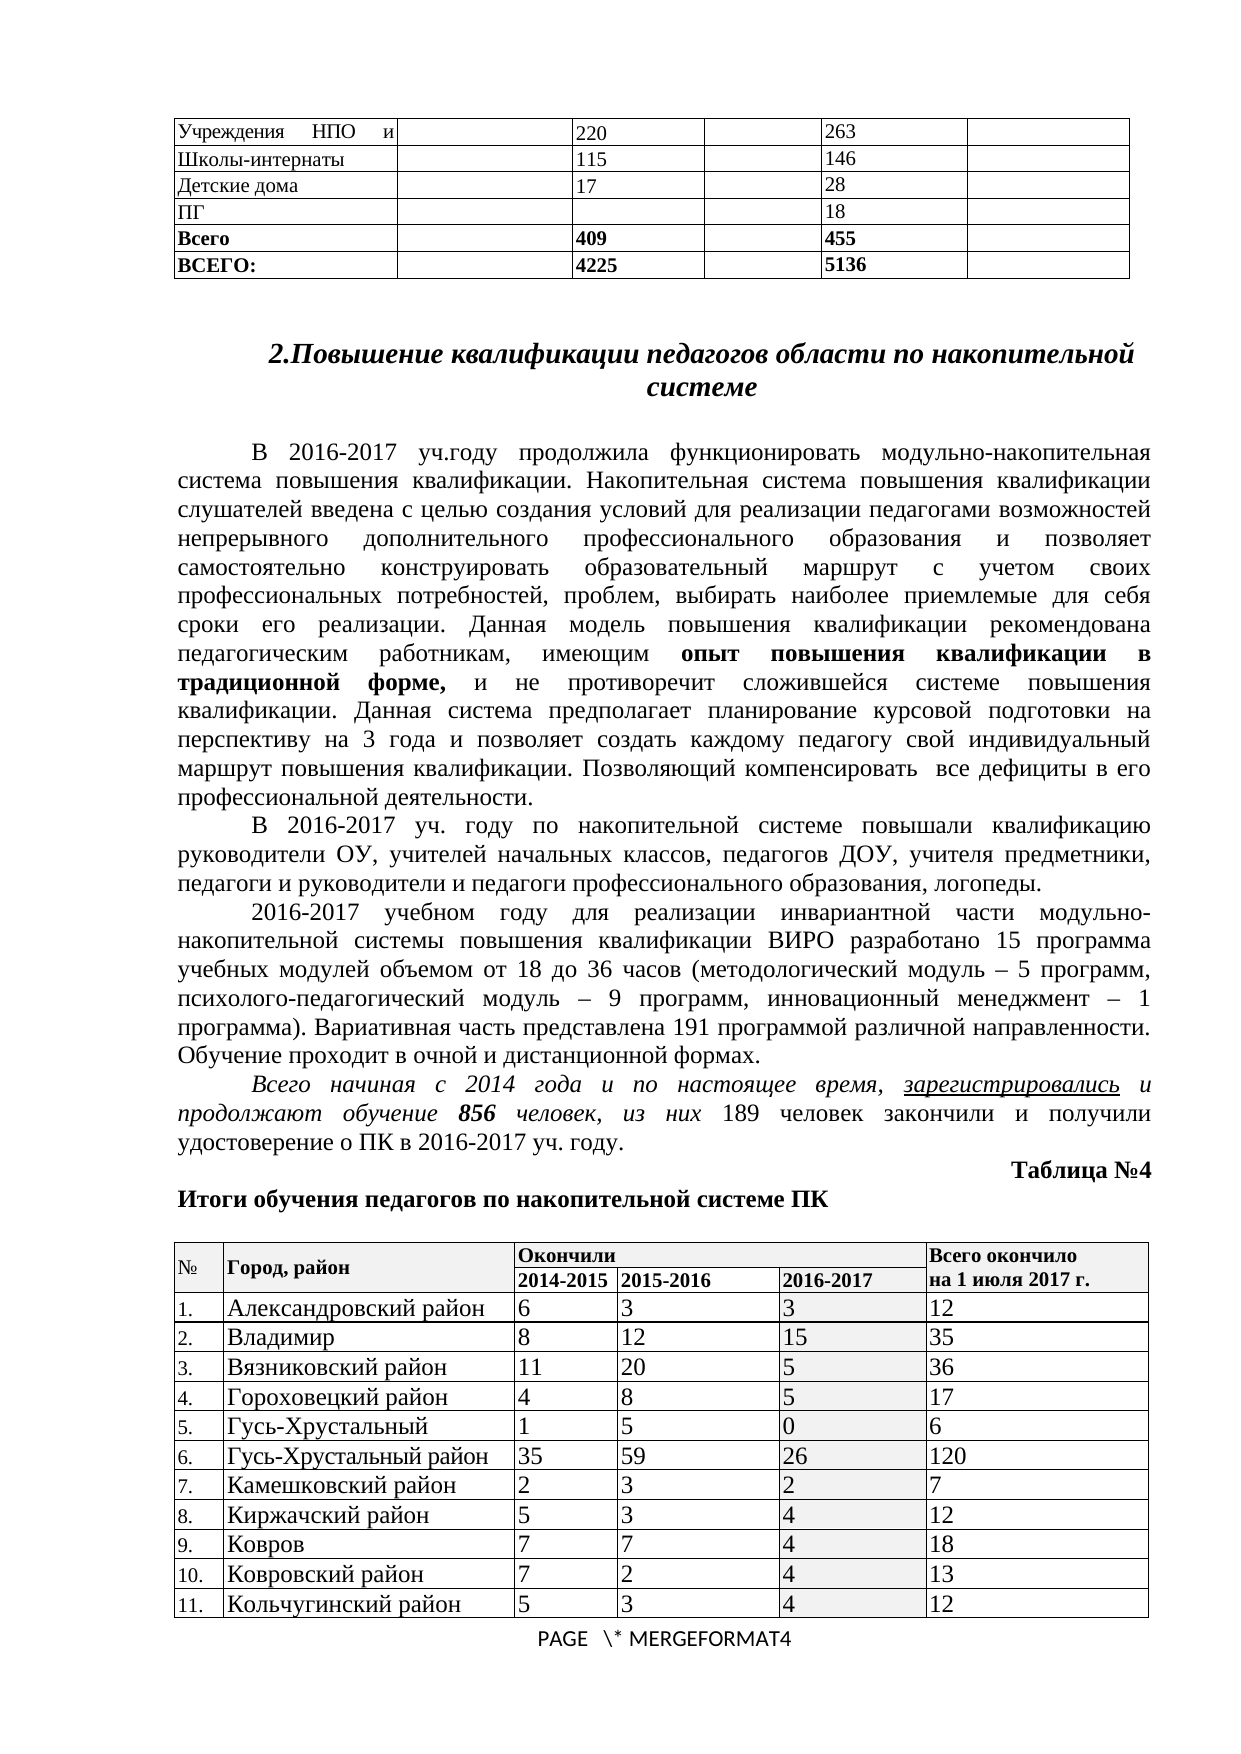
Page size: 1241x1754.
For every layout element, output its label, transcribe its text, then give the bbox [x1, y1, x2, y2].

table_cell [175, 1530, 223, 1558]
table_cell [705, 119, 821, 145]
table_cell ВСЕГО: [175, 252, 397, 277]
table_cell [398, 252, 572, 277]
table_cell 15 [780, 1323, 926, 1351]
table_cell ПГ [175, 199, 397, 224]
table_cell Александровский район [224, 1293, 514, 1321]
table_cell 2 [780, 1470, 926, 1499]
table_cell 12 [618, 1323, 779, 1351]
table_cell [398, 225, 572, 251]
text 2016-2017 учебном году для реализации инвариантной части модульно-накопительной системы повышения квалификации ВИРО разработано 15 программа учебных модулей объемом от 18 до 36 часов (методологический модуль – 5 программ, психолого-педагогический модуль – 9 программ, инновационный менеджмент – 1 программа). Вариативная часть представлена 191 программой различной направленности. Обучение проходит в очной и дистанционной формах. [177, 897, 1152, 1069]
table_cell 35 [515, 1441, 617, 1469]
table_cell [175, 1411, 223, 1440]
table_cell Вязниковский район [224, 1352, 514, 1381]
table_cell [398, 199, 572, 224]
table_cell Гороховецкий район [224, 1382, 514, 1410]
table_cell 17 [573, 172, 704, 198]
table_header Город, район [224, 1243, 514, 1292]
table_cell [705, 146, 821, 171]
text Всего начиная с 2014 года и по настоящее время, зарегистрировались и продолжают обучение 856 человек, из них 189 человек закончили и получили удостоверение о ПК в 2016-2017 уч. году. [177, 1069, 1152, 1155]
table_cell 220 [573, 119, 704, 145]
table_cell [968, 172, 1129, 198]
table_cell 455 [822, 225, 967, 251]
table_cell 2014-2015 [515, 1268, 617, 1292]
table_cell [968, 252, 1129, 277]
table_cell 8 [515, 1323, 617, 1351]
table_cell 2016-2017 [780, 1268, 926, 1292]
table_cell 115 [573, 146, 704, 171]
table_cell [968, 119, 1129, 145]
table_cell 4225 [573, 252, 704, 277]
table_cell 2015-2016 [618, 1268, 779, 1292]
table_cell 120 [927, 1441, 1148, 1469]
table_header № [175, 1243, 223, 1292]
table_cell [175, 1559, 223, 1588]
table_cell 146 [822, 146, 967, 171]
table_cell 18 [822, 199, 967, 224]
table_cell 263 [822, 119, 967, 145]
table_cell 4 [515, 1382, 617, 1410]
table_cell 17 [927, 1382, 1148, 1410]
table_header Всего окончило на 1 июля 2017 г. [927, 1243, 1148, 1292]
table_cell 4 [780, 1500, 926, 1528]
table_cell [175, 1500, 223, 1528]
table_cell [175, 1352, 223, 1381]
text В 2016-2017 уч. году по накопительной системе повышали квалификацию руководители ОУ, учителей начальных классов, педагогов ДОУ, учителя предметники, педагоги и руководители и педагоги профессионального образования, логопеды. [177, 810, 1152, 897]
table_header Окончили [515, 1243, 926, 1267]
table_cell [705, 199, 821, 224]
table_cell 11 [515, 1352, 617, 1381]
table_cell [573, 199, 704, 224]
table_cell Гусь-Хрустальный [224, 1411, 514, 1440]
text В 2016-2017 уч.году продолжила функционировать модульно-накопительная система повышения квалификации. Накопительная система повышения квалификации слушателей введена с целью создания условий для реализации педагогами возможностей непрерывного дополнительного профессионального образования и позволяет самостоятельно конструировать образовательный маршрут с учетом своих профессиональных потребностей, проблем, выбирать наиболее приемлемые для себя сроки его реализации. Данная модель повышения квалификации рекомендована педагогическим работникам, имеющим опыт повышения квалификации в традиционной форме, и не противоречит сложившейся системе повышения квалификации. Данная система предполагает планирование курсовой подготовки на перспективу на 3 года и позволяет создать каждому педагогу свой индивидуальный маршрут повышения квалификации. Позволяющий компенсировать все дефициты в его профессиональной деятельности. [177, 437, 1152, 810]
table_cell 7 [515, 1559, 617, 1588]
table_cell 409 [573, 225, 704, 251]
table_cell Школы-интернаты [175, 146, 397, 171]
table_cell [398, 172, 572, 198]
table_cell Кольчугинский район [224, 1589, 514, 1617]
table_cell 7 [927, 1470, 1148, 1499]
table_cell [398, 146, 572, 171]
table_cell 35 [927, 1323, 1148, 1351]
table_cell Детские дома [175, 172, 397, 198]
list 2.Повышение квалификации педагогов области по накопительной системе [252, 336, 1152, 403]
table_cell [175, 1441, 223, 1469]
table_cell [705, 225, 821, 251]
table_cell 59 [618, 1441, 779, 1469]
table_cell 12 [927, 1589, 1148, 1617]
table_cell Камешковский район [224, 1470, 514, 1499]
table_cell 7 [618, 1530, 779, 1558]
table_cell 6 [515, 1293, 617, 1321]
text Таблица №4 [177, 1155, 1152, 1184]
table_cell 3 [780, 1293, 926, 1321]
table_cell 0 [780, 1411, 926, 1440]
table_cell 2 [515, 1470, 617, 1499]
table_cell Владимир [224, 1323, 514, 1351]
table_cell 4 [780, 1589, 926, 1617]
table_cell 36 [927, 1352, 1148, 1381]
table_cell [175, 1470, 223, 1499]
table_cell Всего [175, 225, 397, 251]
table_cell 4 [780, 1530, 926, 1558]
table_cell 2 [618, 1559, 779, 1588]
table_cell 20 [618, 1352, 779, 1381]
table_cell 3 [618, 1470, 779, 1499]
table_cell 3 [618, 1293, 779, 1321]
table_cell 5 [515, 1500, 617, 1528]
table_cell [705, 252, 821, 277]
table_cell 5 [780, 1382, 926, 1410]
table_cell 1 [515, 1411, 617, 1440]
table_cell 13 [927, 1559, 1148, 1588]
table_cell 5136 [822, 252, 967, 277]
table_cell 4 [780, 1559, 926, 1588]
table_cell 3 [618, 1500, 779, 1528]
table_cell 7 [515, 1530, 617, 1558]
text Итоги обучения педагогов по накопительной системе ПК [177, 1184, 1152, 1213]
table_cell [398, 119, 572, 145]
table_cell [705, 172, 821, 198]
table_cell Ковровский район [224, 1559, 514, 1588]
table_cell 26 [780, 1441, 926, 1469]
table_cell [175, 1323, 223, 1351]
table_cell Учреждения НПО и СПО [175, 119, 397, 145]
table_cell 28 [822, 172, 967, 198]
table_cell 8 [618, 1382, 779, 1410]
table_cell [968, 225, 1129, 251]
table_cell 6 [927, 1411, 1148, 1440]
table_cell 5 [515, 1589, 617, 1617]
table_cell 5 [780, 1352, 926, 1381]
table_cell 12 [927, 1500, 1148, 1528]
table_cell [968, 146, 1129, 171]
table_cell 18 [927, 1530, 1148, 1558]
table_cell [175, 1293, 223, 1321]
table_cell [175, 1589, 223, 1617]
table_cell 3 [618, 1589, 779, 1617]
table_cell [968, 199, 1129, 224]
table_cell [175, 1382, 223, 1410]
table_cell Гусь-Хрустальный район [224, 1441, 514, 1469]
table_cell 12 [927, 1293, 1148, 1321]
table_cell 5 [618, 1411, 779, 1440]
table_cell Ковров [224, 1530, 514, 1558]
table_cell Киржачский район [224, 1500, 514, 1528]
